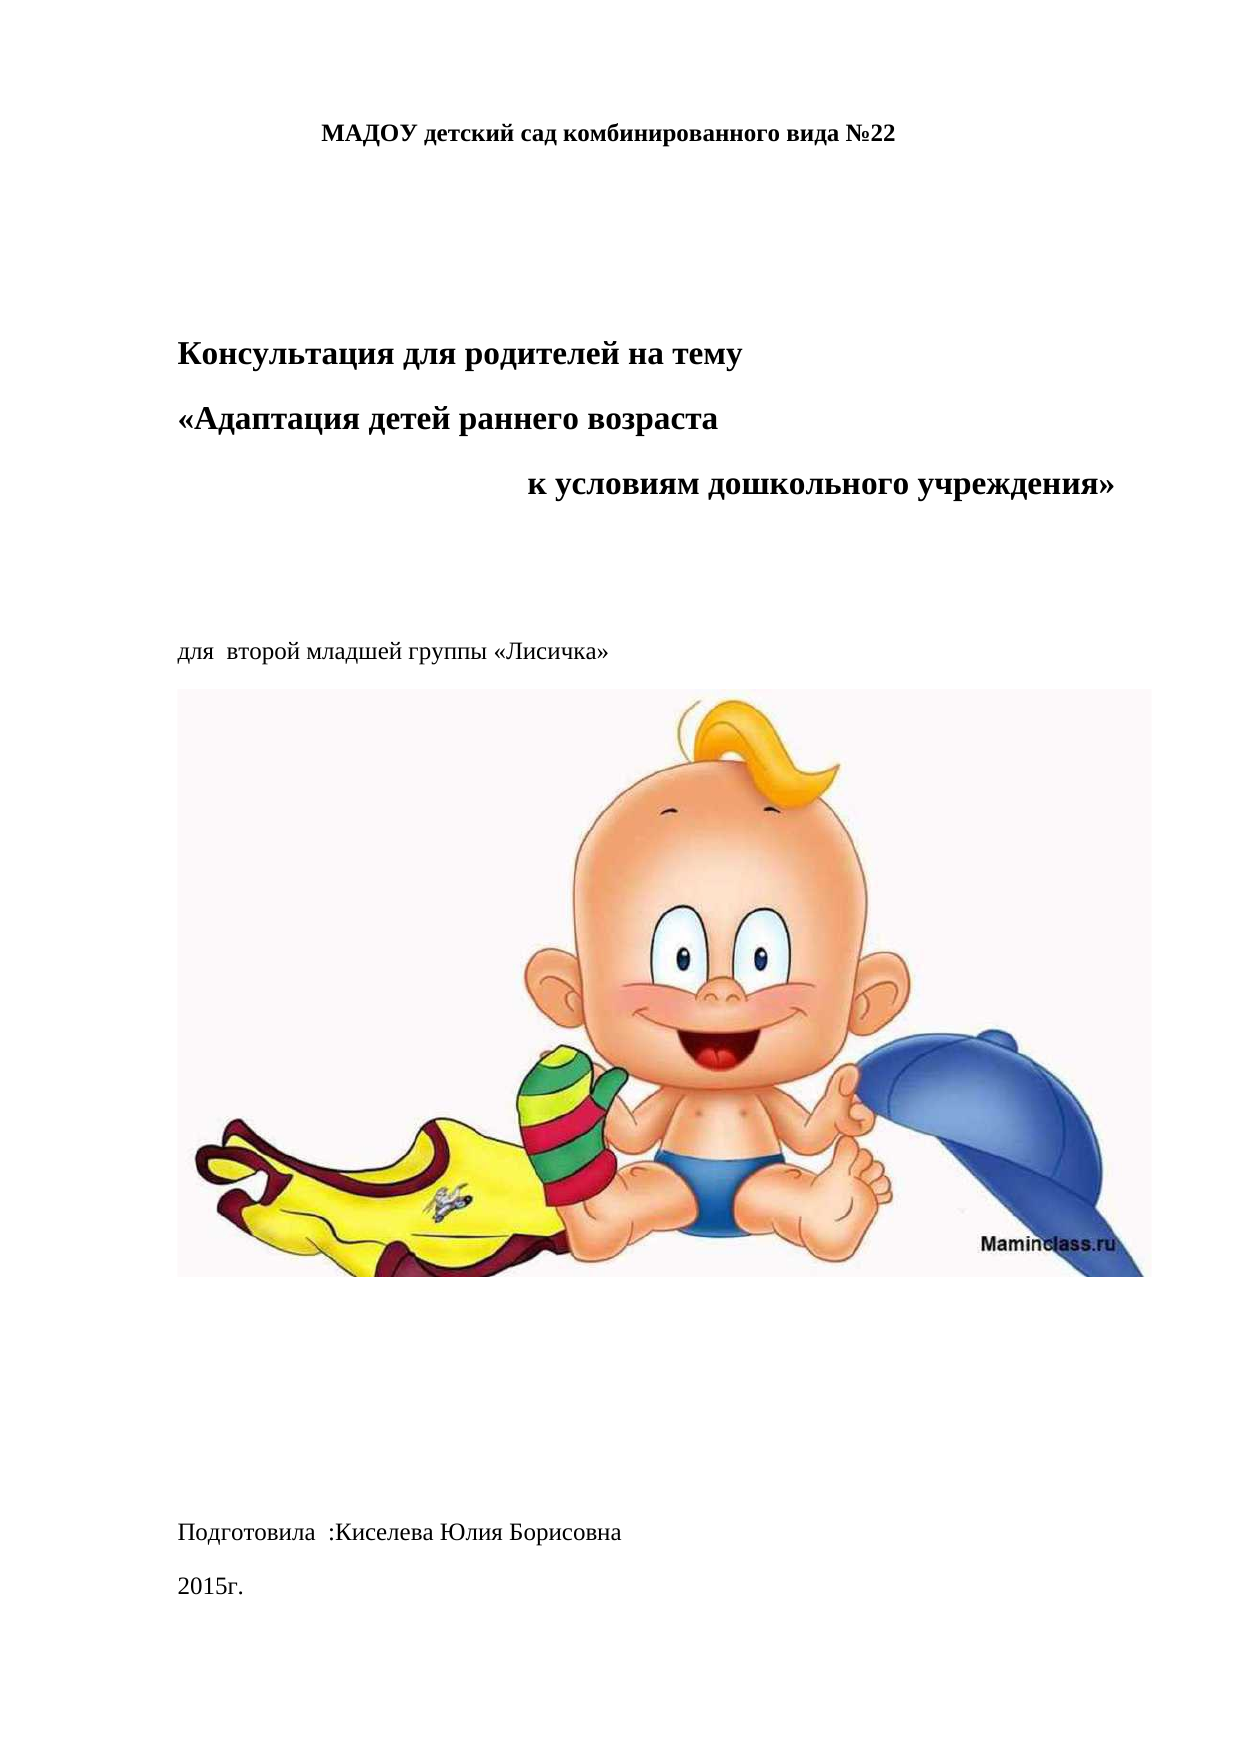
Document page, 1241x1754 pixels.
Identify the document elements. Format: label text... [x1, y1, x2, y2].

text к условиям дошкольного учреждения» [177, 463, 1152, 502]
text МАДОУ детский сад комбинированного вида №22 [177, 118, 1152, 147]
text «Адаптация детей раннего возраста [177, 398, 1152, 437]
text для второй младшей группы «Лисичка» [177, 636, 1152, 665]
text 2015г. [177, 1571, 1152, 1600]
text Подготовила :Киселева Юлия Борисовна [177, 1517, 1152, 1546]
text Консультация для родителей на тему [177, 333, 1152, 372]
picture [177, 689, 1152, 1277]
